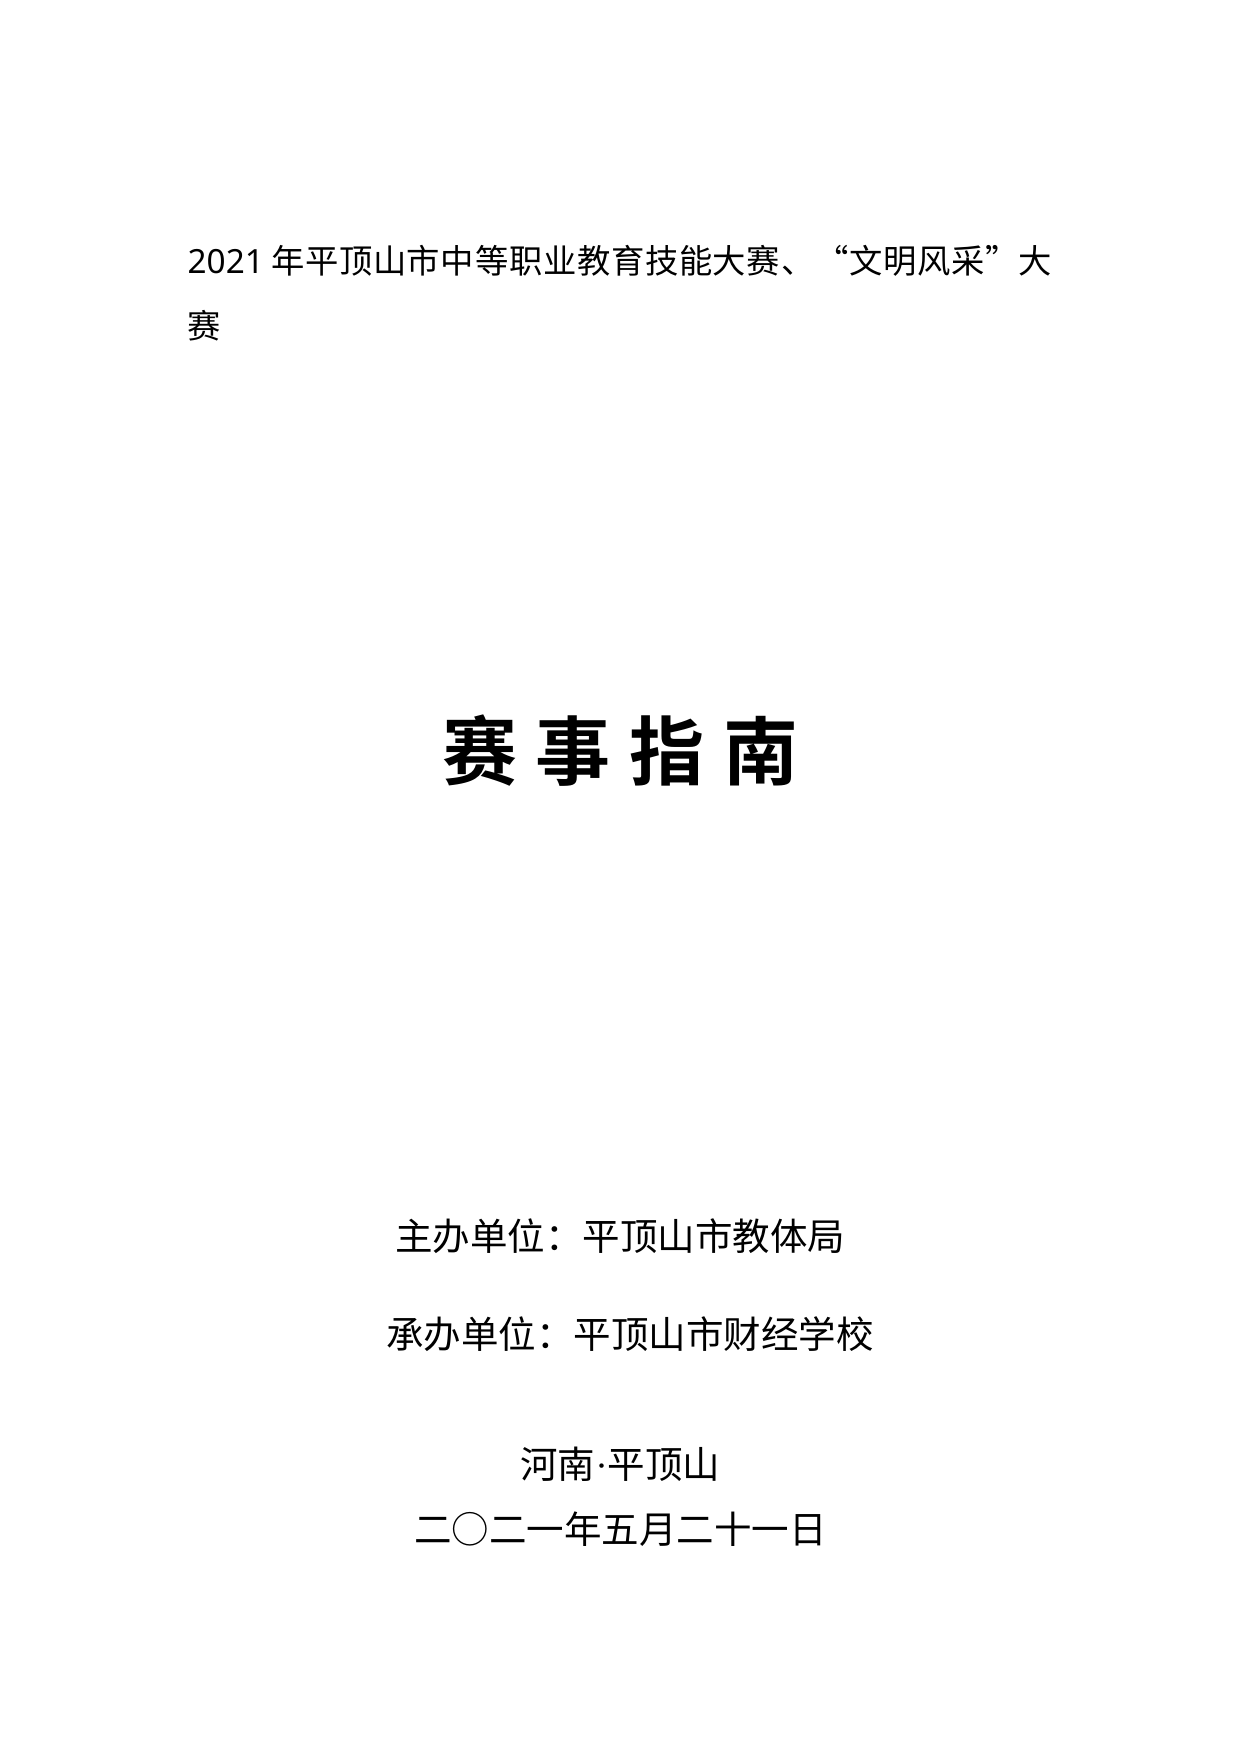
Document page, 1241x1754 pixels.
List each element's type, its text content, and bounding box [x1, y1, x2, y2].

text 2021年平顶山市中等职业教育技能大赛、“文明风采”大赛 [187, 227, 1053, 357]
text 河南·平顶山 [187, 1429, 1053, 1494]
text 承办单位：平顶山市财经学校 [187, 1299, 1053, 1364]
text 主办单位：平顶山市教体局 [187, 1202, 1053, 1267]
text 赛事指南 [187, 682, 1053, 812]
text 二○二一年五月二十一日 [187, 1494, 1053, 1559]
